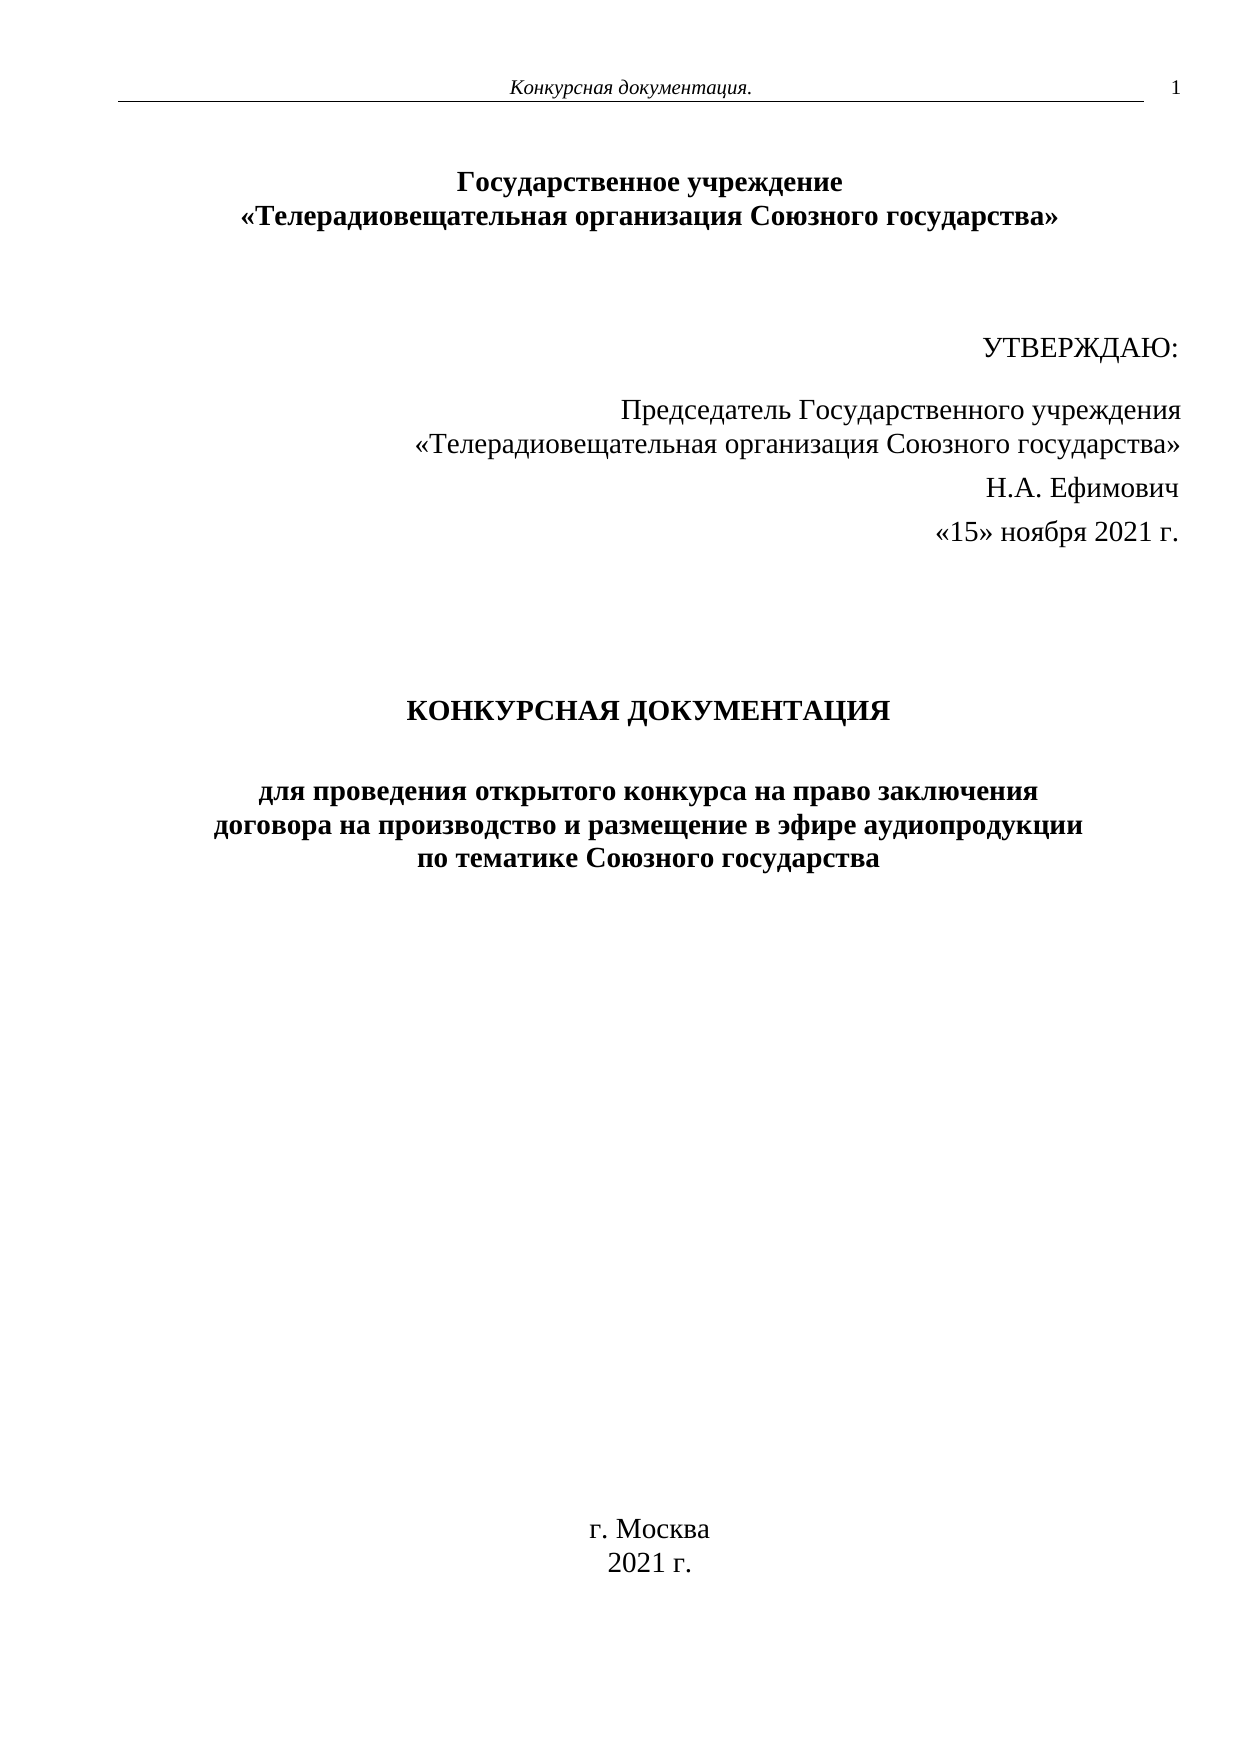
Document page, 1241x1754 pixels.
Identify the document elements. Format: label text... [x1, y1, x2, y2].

text Председатель Государственного учреждения [118, 392, 1181, 426]
text 2021 г. [118, 1545, 1181, 1578]
text г. Москва [118, 1511, 1181, 1545]
text договора на производство и размещение в эфире аудиопродукции [118, 807, 1179, 841]
text «15» ноября 2021 г. [340, 514, 1179, 547]
text Государственное учреждение [118, 164, 1181, 198]
text КОНКУРСНАЯ ДОКУМЕНТАЦИЯ [118, 694, 1179, 727]
text УТВЕРЖДАЮ: [561, 330, 1179, 392]
text Н.А. Ефимович [413, 470, 1179, 503]
text «Телерадиовещательная организация Союзного государства» [118, 426, 1181, 459]
text по тематике Союзного государства [118, 841, 1179, 874]
text «Телерадиовещательная организация Союзного государства» [118, 198, 1181, 232]
text для проведения открытого конкурса на право заключения [118, 773, 1179, 807]
